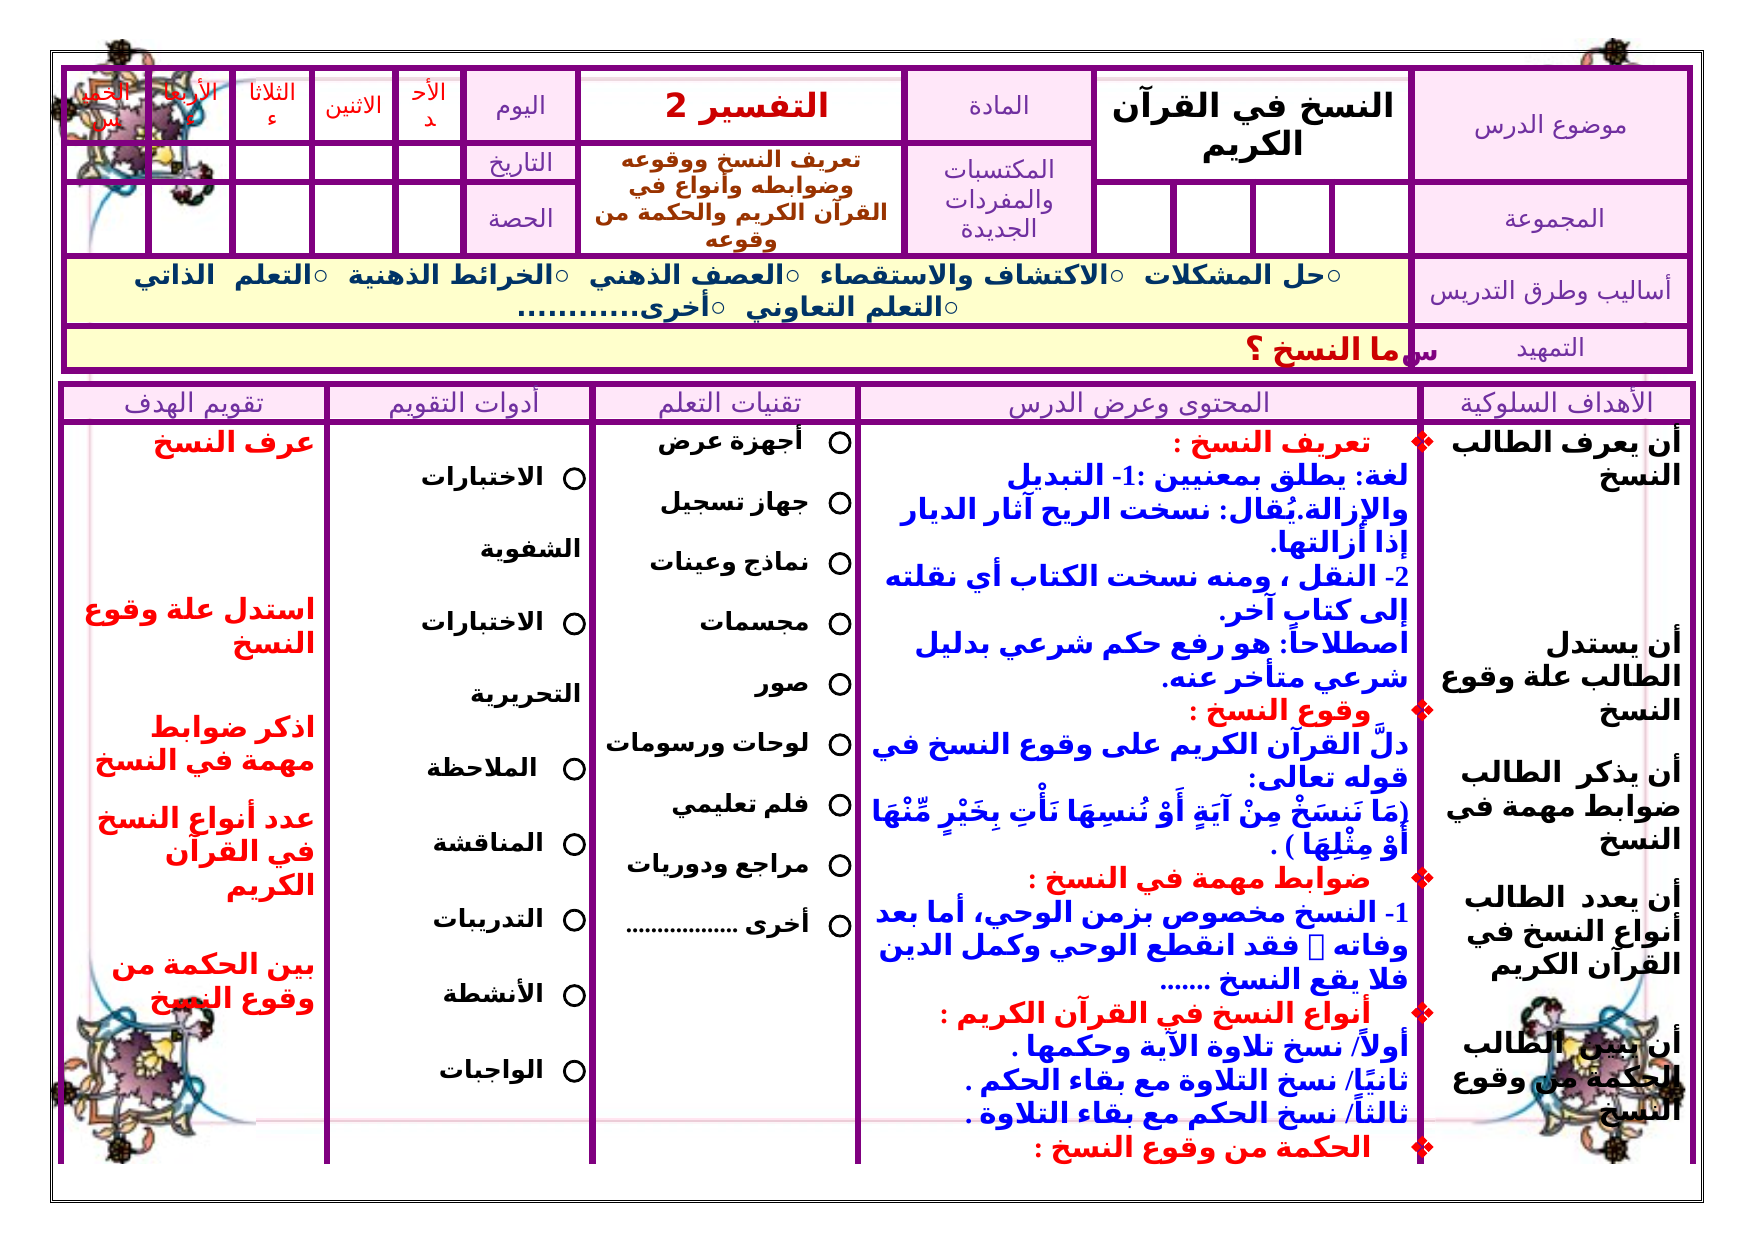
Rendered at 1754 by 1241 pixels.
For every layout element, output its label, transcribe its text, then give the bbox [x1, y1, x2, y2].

picture [51, 38, 1686, 50]
table_cell [67, 185, 145, 253]
table_header النسخ في القرآن الكريم [1097, 71, 1408, 179]
table_header الأحد [399, 71, 460, 140]
table_cell [1177, 185, 1250, 253]
table_cell الحصة [467, 185, 575, 253]
table_cell ما النسخ ؟ [67, 329, 1408, 367]
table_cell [861, 425, 1417, 1164]
table_cell [236, 185, 309, 253]
table_cell [236, 146, 309, 179]
table_header الأهداف السلوكية [1424, 387, 1690, 418]
table_cell [67, 146, 145, 179]
table_cell أساليب وطرق التدريس [1415, 259, 1687, 322]
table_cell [330, 425, 589, 1164]
table_cell [399, 146, 460, 179]
table_cell [315, 146, 392, 179]
table_cell [1256, 185, 1329, 253]
picture [51, 51, 1686, 1164]
table_header المادة [908, 71, 1091, 140]
table_cell [152, 185, 229, 253]
table_header أدوات التقويم [330, 387, 589, 418]
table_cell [596, 425, 855, 1164]
table_header موضوع الدرس [1415, 71, 1687, 179]
table_header المحتوى وعرض الدرس [861, 387, 1417, 418]
table_header الأربعاء [152, 71, 229, 140]
table_header تقنيات التعلم [596, 387, 855, 418]
table_header الخميس [67, 71, 145, 140]
table_cell المكتسبات والمفردات الجديدة [908, 146, 1091, 253]
table_header الثلاثاء [236, 71, 309, 140]
table_cell تعريف النسخ ووقوعه وضوابطه وأنواع في القرآن الكريم والحكمة من وقوعه [581, 146, 901, 253]
table_cell [1335, 185, 1408, 253]
table_header تقويم الهدف [64, 387, 324, 418]
table_cell ○حل المشكلات ○الاكتشاف والاستقصاء ○العصف الذهني ○الخرائط الذهنية ○التعلم الذاتي ○التعلم التعاوني ○أخرى............ [67, 259, 1408, 322]
table_header التفسير 2 [581, 71, 901, 140]
table_header الاثنين [315, 71, 392, 140]
table_cell التمهيد [1415, 329, 1687, 367]
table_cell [1424, 425, 1690, 1164]
table_cell [1097, 185, 1170, 253]
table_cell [64, 425, 324, 1164]
table_cell التاريخ [467, 146, 575, 179]
table_cell [152, 146, 229, 179]
table_cell [315, 185, 392, 253]
table_header اليوم [467, 71, 575, 140]
picture [53, 53, 1686, 1164]
table_cell [399, 185, 460, 253]
table_cell المجموعة [1415, 185, 1687, 253]
